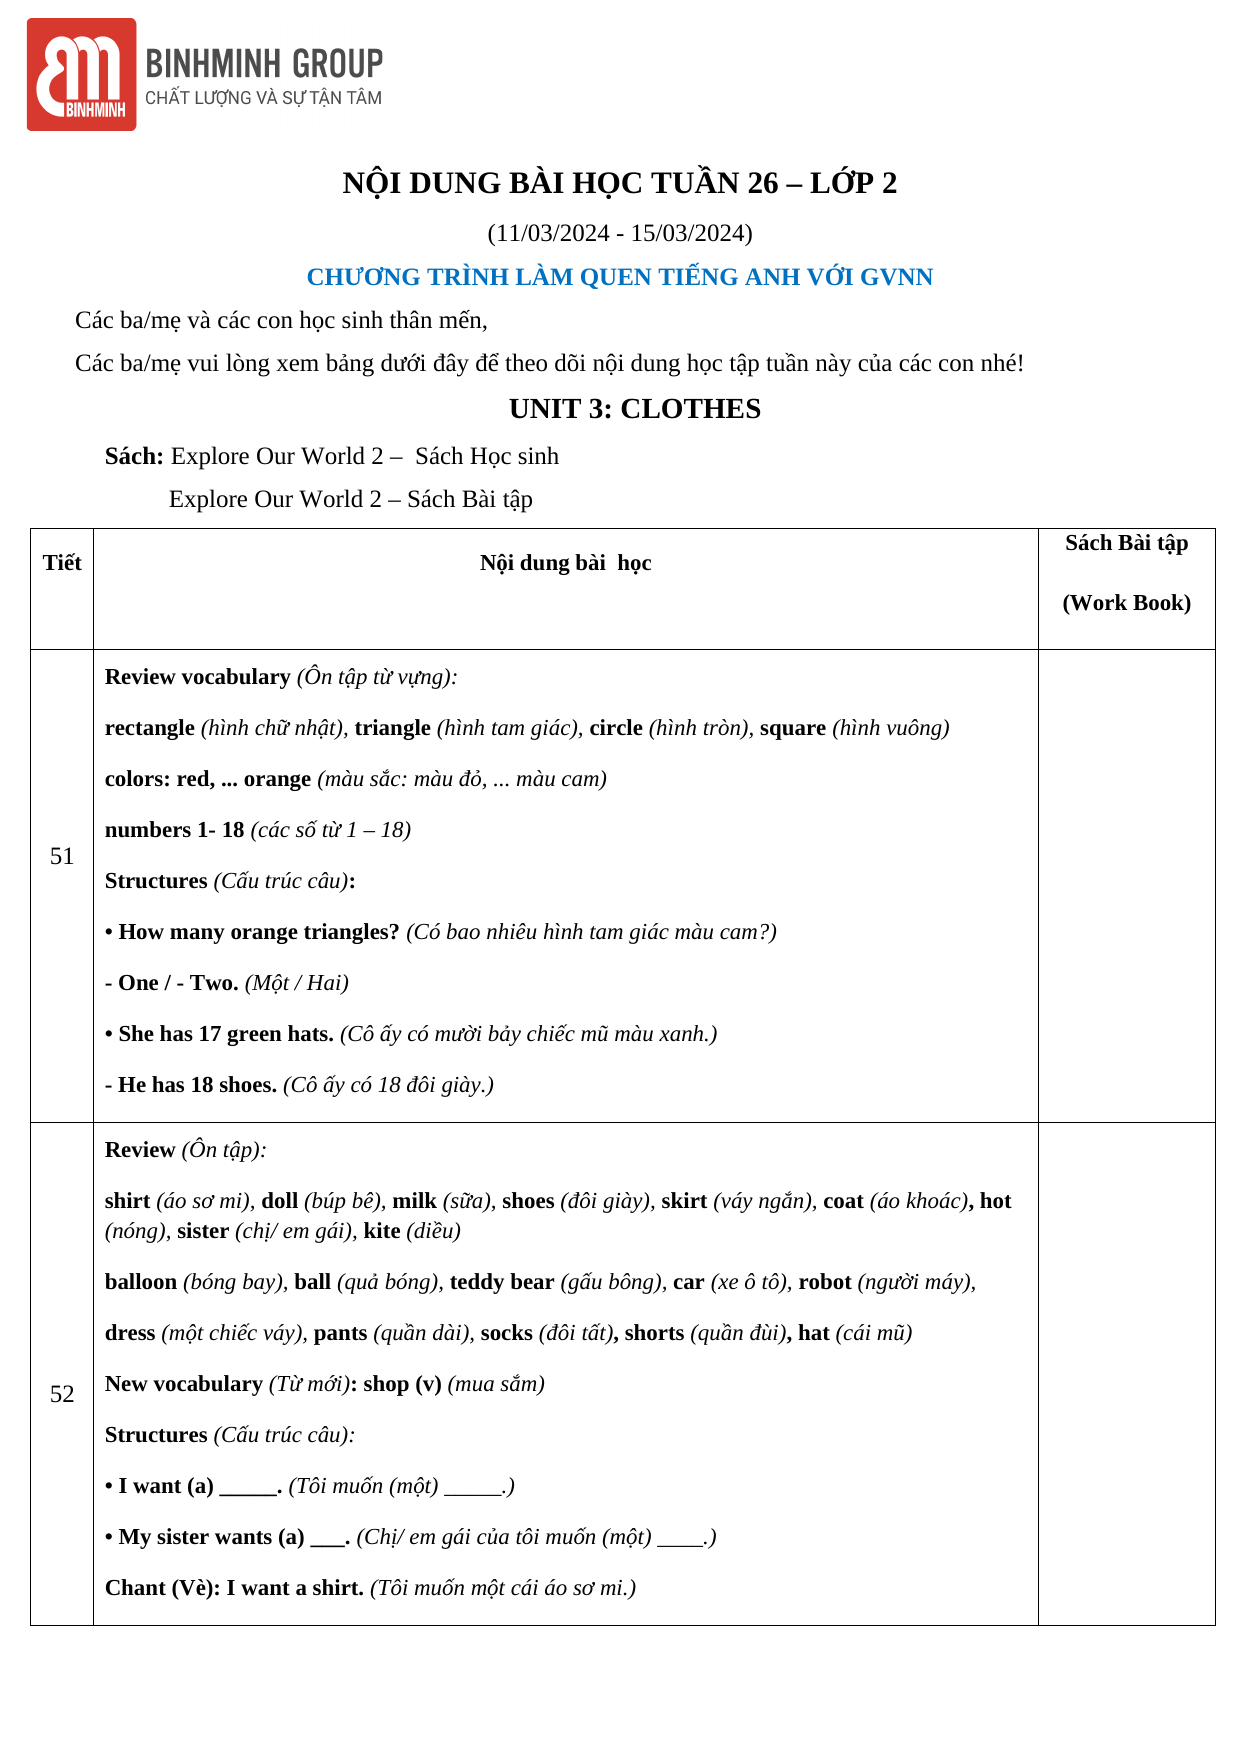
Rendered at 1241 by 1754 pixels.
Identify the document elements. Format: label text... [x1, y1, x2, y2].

table_header Nội dung bài học [94, 529, 1038, 649]
text Các ba/mẹ vui lòng xem bảng dưới đây để theo dõi nội dung học tập tuần này của các con nhé! [75, 348, 1165, 377]
text Explore Our World 2 – Sách Bài tập [75, 484, 1165, 513]
text NỘI DUNG BÀI HỌC TUẦN 26 – LỚP 2 [75, 164, 1165, 201]
text CHƯƠNG TRÌNH LÀM QUEN TIẾNG ANH VỚI GVNN [75, 262, 1165, 290]
table_cell Review vocabulary (Ôn tập từ vựng): rectangle (hình chữ nhật), triangle (hình tam giác), circle (hình tròn), square (hình vuông) colors: red, ... orange (màu sắc: màu đỏ, ... màu cam) numbers 1- 18 (các số từ 1 – 18) Structures (Cấu trúc câu): • How many orange triangles? (Có bao nhiêu hình tam giác màu cam?) - One / - Two. (Một / Hai) • She has 17 green hats. (Cô ấy có mười bảy chiếc mũ màu xanh.) - He has 18 shoes. (Cô ấy có 18 đôi giày.) [94, 650, 1038, 1122]
table_cell 52 [31, 1123, 93, 1625]
table_cell [1039, 650, 1215, 1122]
table_cell [1039, 1123, 1215, 1625]
table_header Sách Bài tập (Work Book) [1039, 529, 1215, 649]
table_header Tiết [31, 529, 93, 649]
text (11/03/2024 - 15/03/2024) [75, 218, 1165, 247]
table_cell 51 [31, 650, 93, 1122]
text Sách: Explore Our World 2 – Sách Học sinh [75, 441, 1165, 470]
picture [26, 18, 383, 131]
table_cell Review (Ôn tập): shirt (áo sơ mi), doll (búp bê), milk (sữa), shoes (đôi giày), skirt (váy ngắn), coat (áo khoác), hot (nóng), sister (chị/ em gái), kite (diều) balloon (bóng bay), ball (quả bóng), teddy bear (gấu bông), car (xe ô tô), robot (người máy), dress (một chiếc váy), pants (quần dài), socks (đôi tất), shorts (quần đùi), hat (cái mũ) New vocabulary (Từ mới): shop (v) (mua sắm) Structures (Cấu trúc câu): • I want (a) _____. (Tôi muốn (một) _____.) • My sister wants (a) ___. (Chị/ em gái của tôi muốn (một) ____.) Chant (Vè): I want a shirt. (Tôi muốn một cái áo sơ mi.) [94, 1123, 1038, 1625]
text Các ba/mẹ và các con học sinh thân mến, [75, 305, 1165, 333]
text UNIT 3: CLOTHES [75, 391, 1165, 424]
